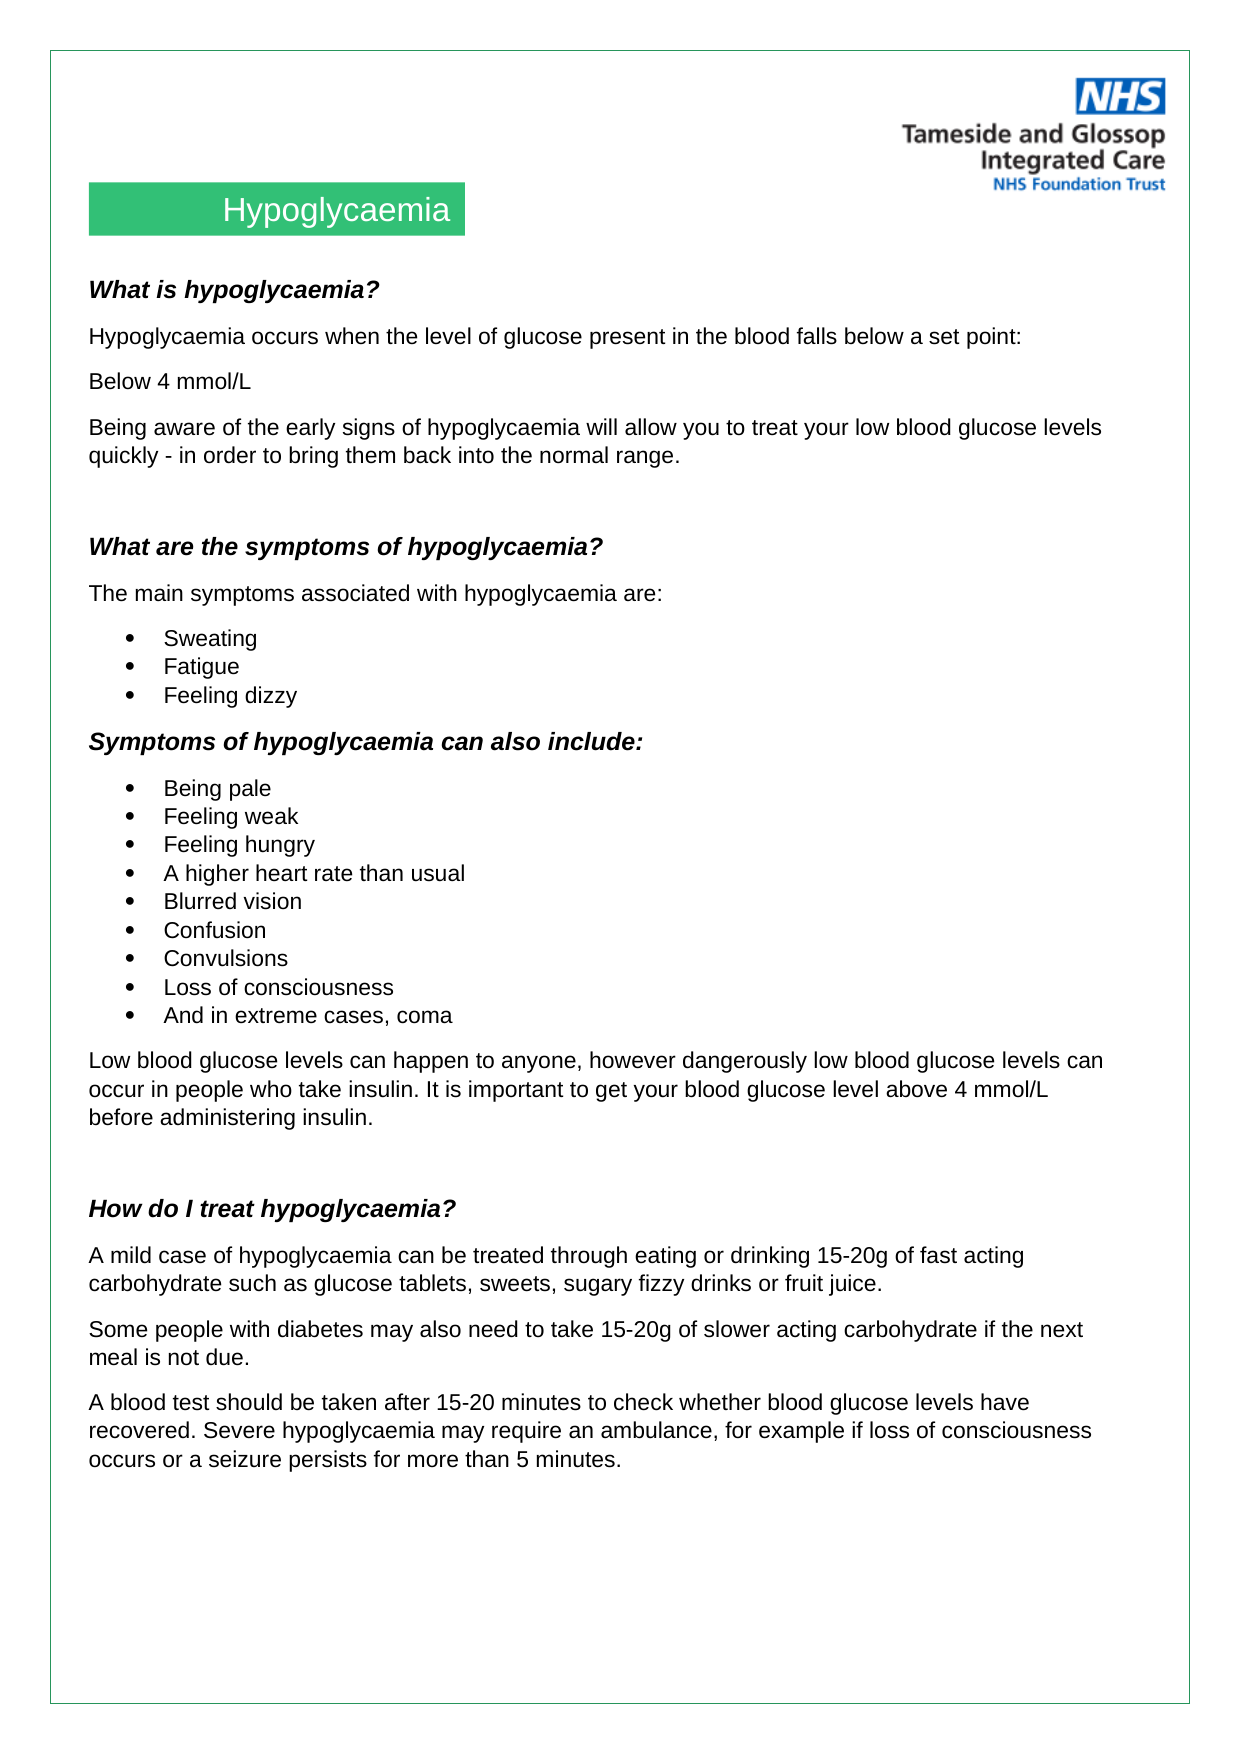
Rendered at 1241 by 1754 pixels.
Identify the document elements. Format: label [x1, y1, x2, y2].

picture [896, 75, 1165, 193]
